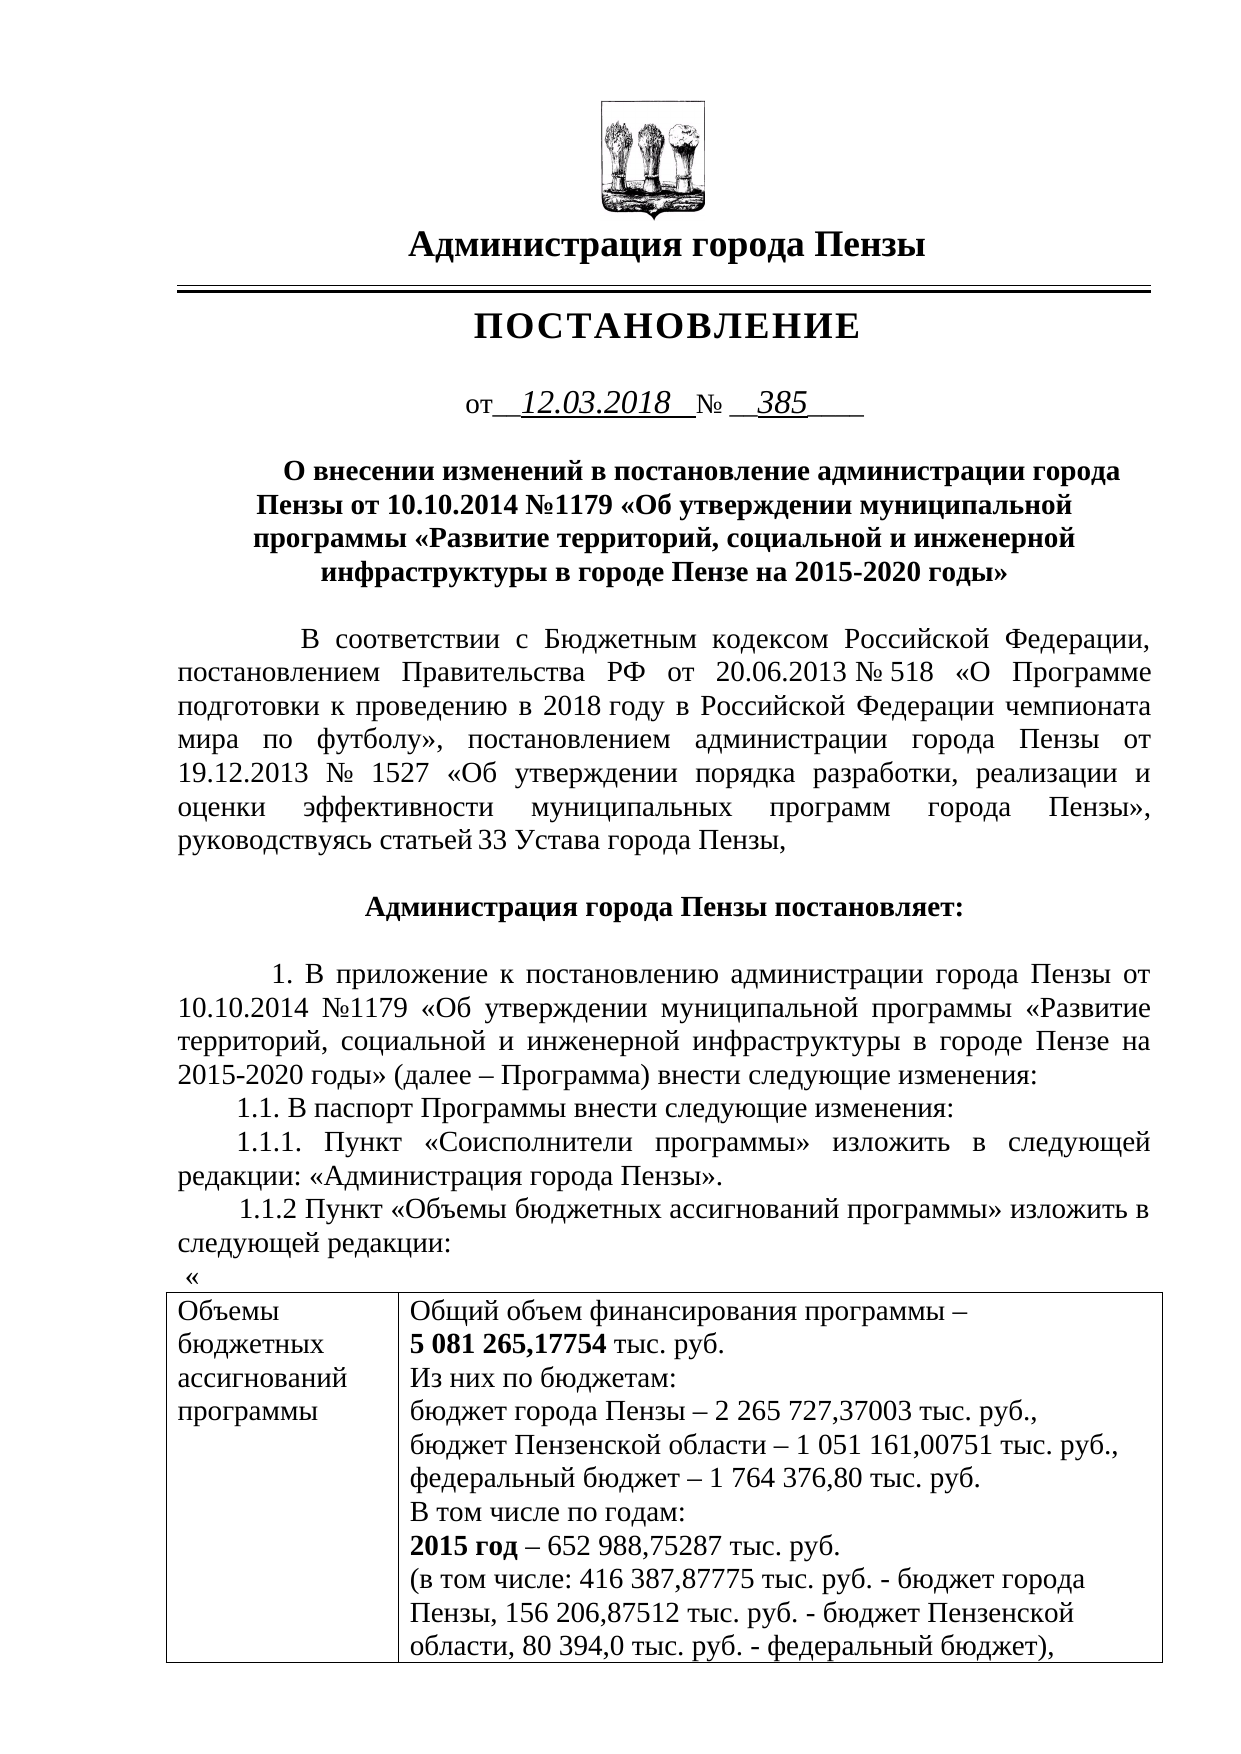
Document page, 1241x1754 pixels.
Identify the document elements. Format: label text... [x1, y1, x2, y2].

text 1.1.1. Пункт «Соисполнители программы» изложить в следующей редакции: «Администрация города Пензы». [177, 1124, 1152, 1191]
subtitle « [177, 1258, 1152, 1292]
text Администрация города Пензы постановляет: [177, 889, 1152, 923]
text В соответствии с Бюджетным кодексом Российской Федерации, постановлением Правительства РФ от 20.06.2013 № 518 «О Программе подготовки к проведению в 2018 году в Российской Федерации чемпионата мира по футболу», постановлением администрации города Пензы от 19.12.2013 № 1527 «Об утверждении порядка разработки, реализации и оценки эффективности муниципальных программ города Пензы», руководствуясь статьей 33 Устава города Пензы, [177, 621, 1152, 688]
subtitle 1. В приложение к постановлению администрации города Пензы от 10.10.2014 №1179 «Об утверждении муниципальной программы «Развитие территорий, социальной и инженерной инфраструктуры в городе Пензе на 2015-2020 годы» (далее – Программа) внести следующие изменения: [177, 956, 1152, 1091]
text О внесении изменений в постановление администрации города Пензы от 10.10.2014 №1179 «Об утверждении муниципальной программы «Развитие территорий, социальной и инженерной инфраструктуры в городе Пензе на 2015-2020 годы» [177, 453, 1152, 587]
text от__12.03.2018 № __385____ [177, 382, 1152, 421]
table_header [399, 1293, 1162, 1662]
text В соответствии с Бюджетным кодексом Российской Федерации, постановлением Правительства РФ от 20.06.2013 № 518 «О Программе подготовки к проведению в 2018 году в Российской Федерации чемпионата мира по футболу», постановлением администрации города Пензы от 19.12.2013 № 1527 «Об утверждении порядка разработки, реализации и оценки эффективности муниципальных программ города Пензы», руководствуясь статьей 33 Устава города Пензы, [177, 722, 1152, 856]
picture [600, 100, 705, 221]
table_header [167, 1293, 398, 1662]
text 1.1. В паспорт Программы внести следующие изменения: [177, 1091, 1152, 1124]
text 1.1.2 Пункт «Объемы бюджетных ассигнований программы» изложить в следующей редакции: [177, 1191, 1152, 1258]
